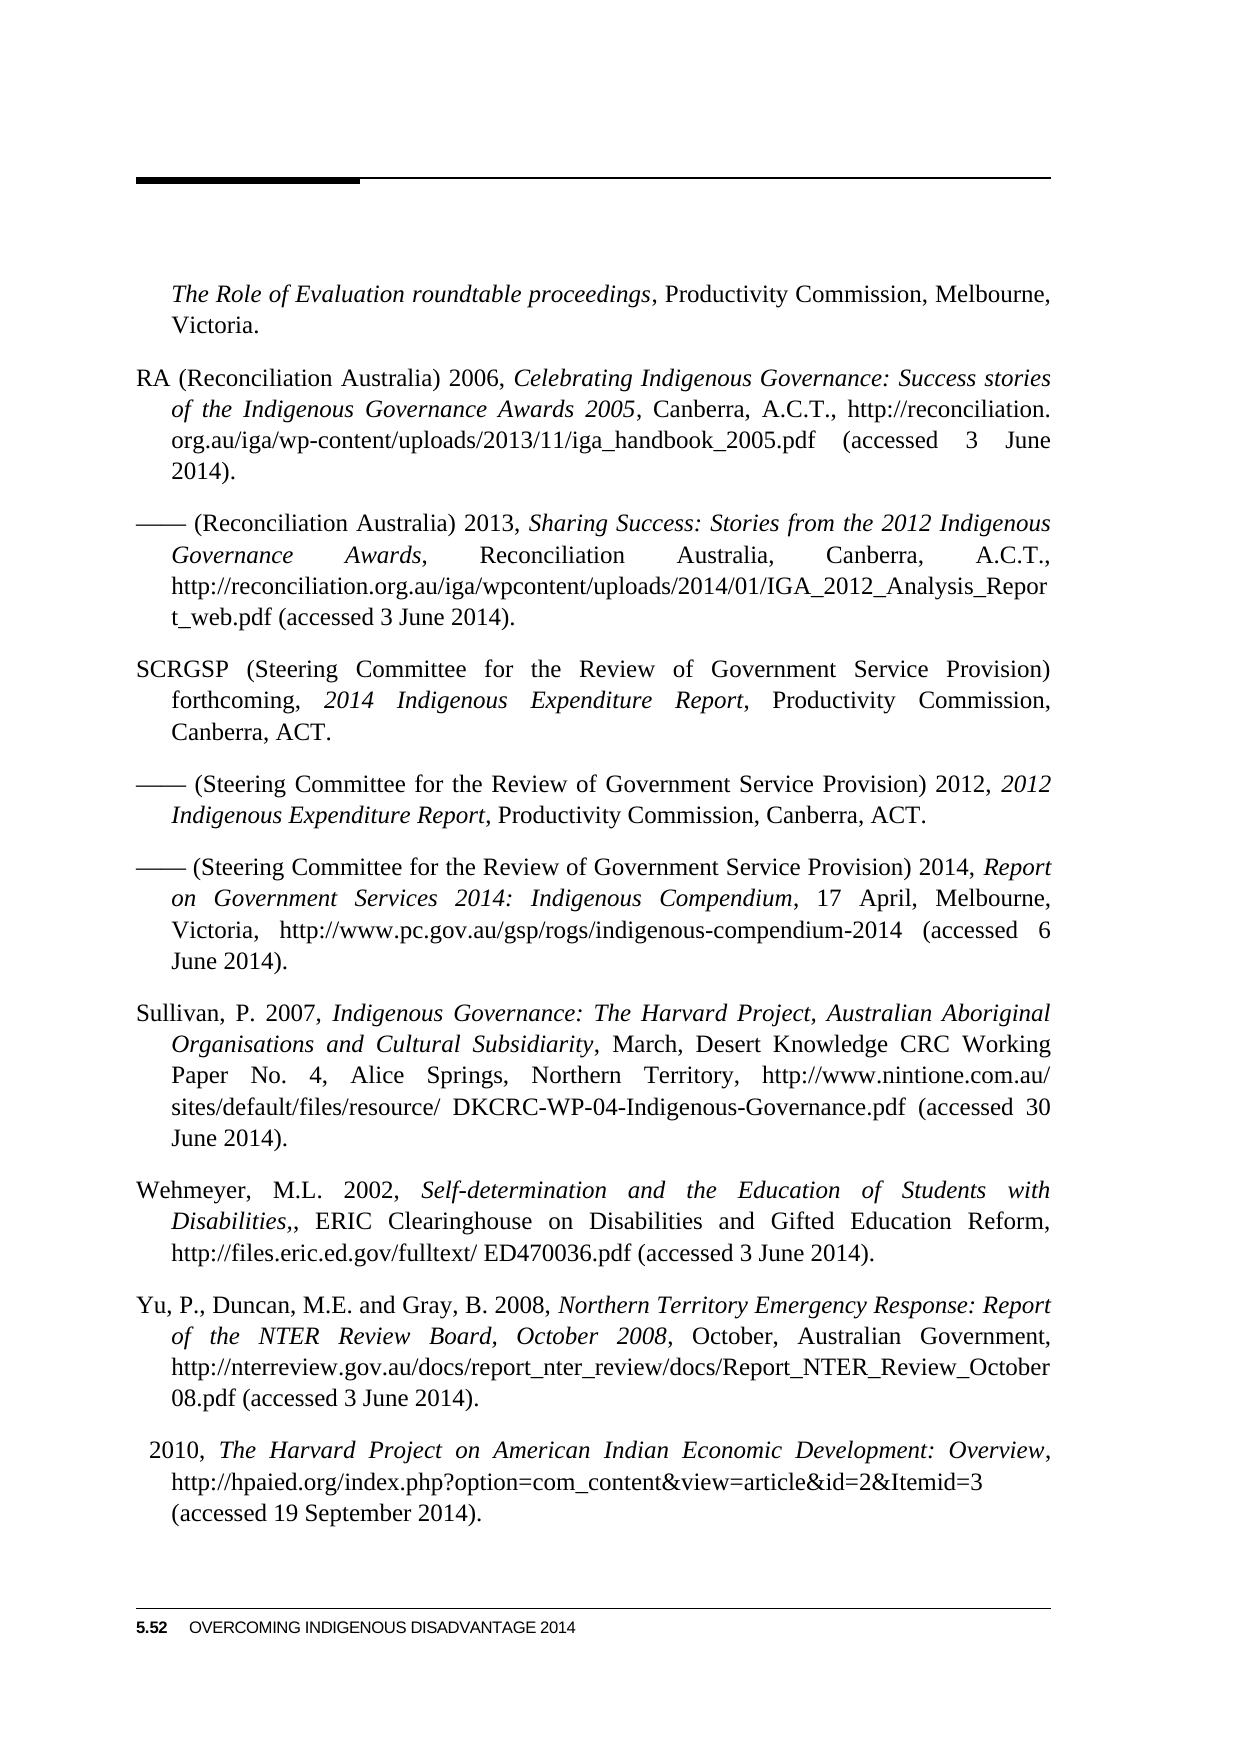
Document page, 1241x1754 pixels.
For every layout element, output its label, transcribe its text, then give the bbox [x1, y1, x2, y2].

text Yu, P., Duncan, M.E. and Gray, B. 2008, Northern Territory Emergency Response: Report of the NTER Review Board, October 2008, October, Australian Government, http://nterreview.gov.au/docs/report_nter_review/docs/Report_NTER_Review_October08.pdf (accessed 3 June 2014). [136, 1287, 1051, 1412]
text —— (Steering Committee for the Review of Government Service Provision) 2012, 2012 Indigenous Expenditure Report, Productivity Commission, Canberra, ACT. [136, 766, 1051, 829]
text RA (Reconciliation Australia) 2006, Celebrating Indigenous Governance: Success stories of the Indigenous Governance Awards 2005, Canberra, A.C.T., http://reconciliation. org.au/iga/wp-content/uploads/2013/11/iga_handbook_2005.pdf (accessed 3 June 2014). [136, 360, 1051, 485]
text —— (Steering Committee for the Review of Government Service Provision) 2014, Report on Government Services 2014: Indigenous Compendium, 17 April, Melbourne, Victoria, http://www.pc.gov.au/gsp/rogs/indigenous-compendium-2014 (accessed 6 June 2014). [136, 850, 1051, 975]
text 2010, The Harvard Project on American Indian Economic Development: Overview, http://hpaied.org/index.php?option=com_content&view=article&id=2&Itemid=3 (accessed 19 September 2014). [136, 1433, 1051, 1527]
text Wehmeyer, M.L. 2002, Self-determination and the Education of Students with Disabilities,, ERIC Clearinghouse on Disabilities and Gifted Education Reform, http://files.eric.ed.gov/fulltext/ ED470036.pdf (accessed 3 June 2014). [136, 1173, 1051, 1266]
text —— (Reconciliation Australia) 2013, Sharing Success: Stories from the 2012 Indigenous Governance Awards, Reconciliation Australia, Canberra, A.C.T., http://reconciliation.org.au/iga/wpcontent/uploads/2014/01/IGA_2012_Analysis_Report_web.pdf (accessed 3 June 2014). [136, 506, 1051, 631]
text SCRGSP (Steering Committee for the Review of Government Service Provision) forthcoming, 2014 Indigenous Expenditure Report, Productivity Commission, Canberra, ACT. [136, 652, 1051, 746]
text Sullivan, P. 2007, Indigenous Governance: The Harvard Project, Australian Aboriginal Organisations and Cultural Subsidiarity, March, Desert Knowledge CRC Working Paper No. 4, Alice Springs, Northern Territory, http://www.nintione.com.au/ sites/default/files/resource/ DKCRC-WP-04-Indigenous-Governance.pdf (accessed 30 June 2014). [136, 996, 1051, 1152]
